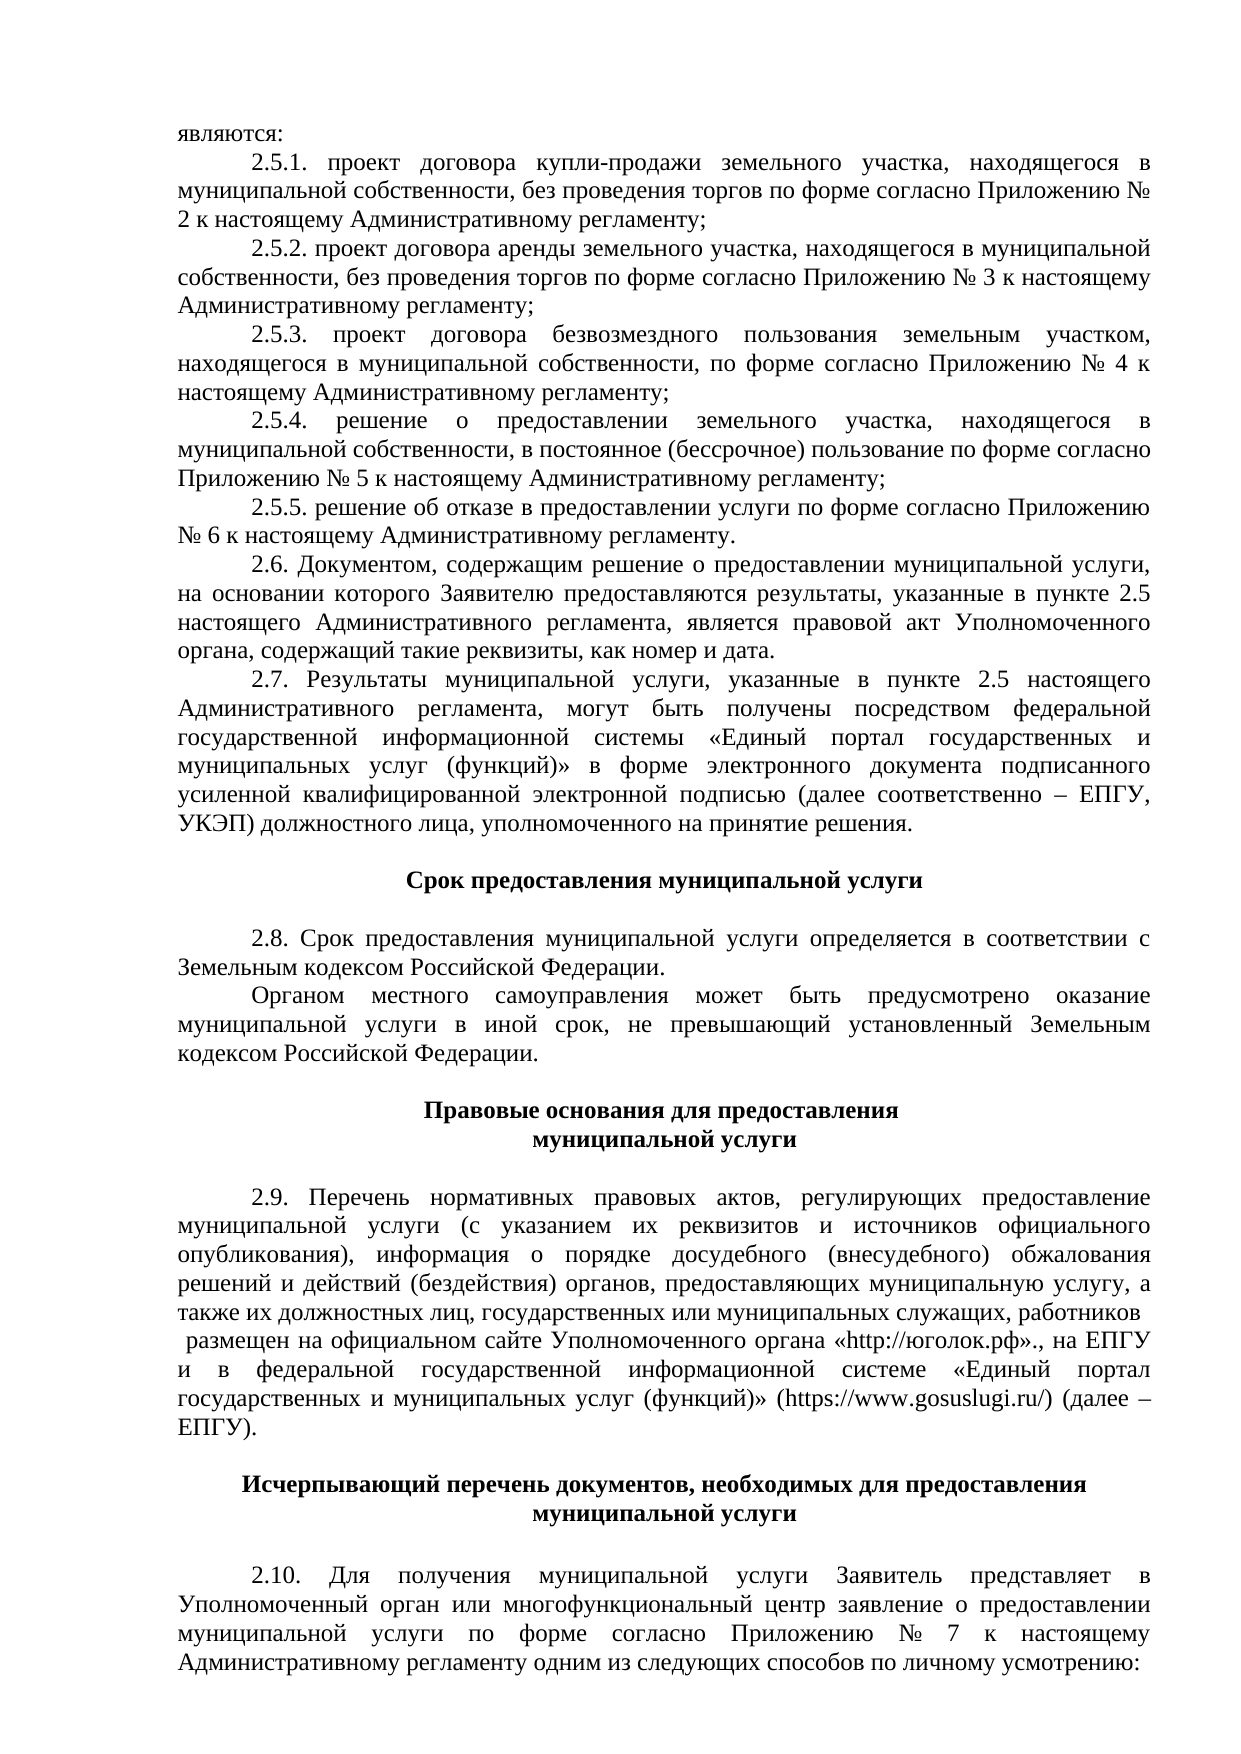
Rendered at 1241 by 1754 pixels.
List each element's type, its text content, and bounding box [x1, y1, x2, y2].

text 2.5.2. проект договора аренды земельного участка, находящегося в муниципальной собственности, без проведения торгов по форме согласно Приложению № 3 к настоящему Административному регламенту; [177, 233, 1152, 319]
text Срок предоставления муниципальной услуги [177, 837, 1152, 894]
text Правовые основания для предоставления муниципальной услуги [177, 1067, 1152, 1153]
text Исчерпывающий перечень документов, необходимых для предоставления муниципальной услуги [177, 1441, 1152, 1560]
text 2.8. Срок предоставления муниципальной услуги определяется в соответствии с Земельным кодексом Российской Федерации. [177, 923, 1152, 981]
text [177, 118, 1152, 147]
text 2.7. Результаты муниципальной услуги, указанные в пункте 2.5 настоящего Административного регламента, могут быть получены посредством федеральной государственной информационной системы «Единый портал государственных и муниципальных услуг (функций)» в форме электронного документа подписанного усиленной квалифицированной электронной подписью (далее соответственно – ЕПГУ, УКЭП) должностного лица, уполномоченного на принятие решения. [177, 664, 1152, 837]
text размещен на официальном сайте Уполномоченного органа «http://юголок.рф»., на ЕПГУ и в федеральной государственной информационной системе «Единый портал государственных и муниципальных услуг (функций)» (https://www.gosuslugi.ru/) (далее – ЕПГУ). [177, 1326, 1152, 1441]
text 2.5.3. проект договора безвозмездного пользования земельным участком, находящегося в муниципальной собственности, по форме согласно Приложению № 4 к настоящему Административному регламенту; [177, 319, 1152, 406]
text 2.6. Документом, содержащим решение о предоставлении муниципальной услуги, на основании которого Заявителю предоставляются результаты, указанные в пункте 2.5 настоящего Административного регламента, является правовой акт Уполномоченного органа, содержащий такие реквизиты, как номер и дата. [177, 549, 1152, 664]
text 2.5.1. проект договора купли-продажи земельного участка, находящегося в муниципальной собственности, без проведения торгов по форме согласно Приложению № 2 к настоящему Административному регламенту; [177, 147, 1152, 233]
text 2.5.5. решение об отказе в предоставлении услуги по форме согласно Приложению № 6 к настоящему Административному регламенту. [177, 492, 1152, 549]
text 2.10. Для получения муниципальной услуги Заявитель представляет в Уполномоченный орган или многофункциональный центр заявление о предоставлении муниципальной услуги по форме согласно Приложению № 7 к настоящему Административному регламенту одним из следующих способов по личному усмотрению: [177, 1560, 1152, 1675]
text 2.9. Перечень нормативных правовых актов, регулирующих предоставление муниципальной услуги (с указанием их реквизитов и источников официального опубликования), информация о порядке досудебного (внесудебного) обжалования решений и действий (бездействия) органов, предоставляющих муниципальную услугу, а также их должностных лиц, государственных или муниципальных служащих, работников [177, 1182, 1152, 1326]
text 2.5.4. решение о предоставлении земельного участка, находящегося в муниципальной собственности, в постоянное (бессрочное) пользование по форме согласно Приложению № 5 к настоящему Административному регламенту; [177, 406, 1152, 492]
text Органом местного самоуправления может быть предусмотрено оказание муниципальной услуги в иной срок, не превышающий установленный Земельным кодексом Российской Федерации. [177, 981, 1152, 1067]
